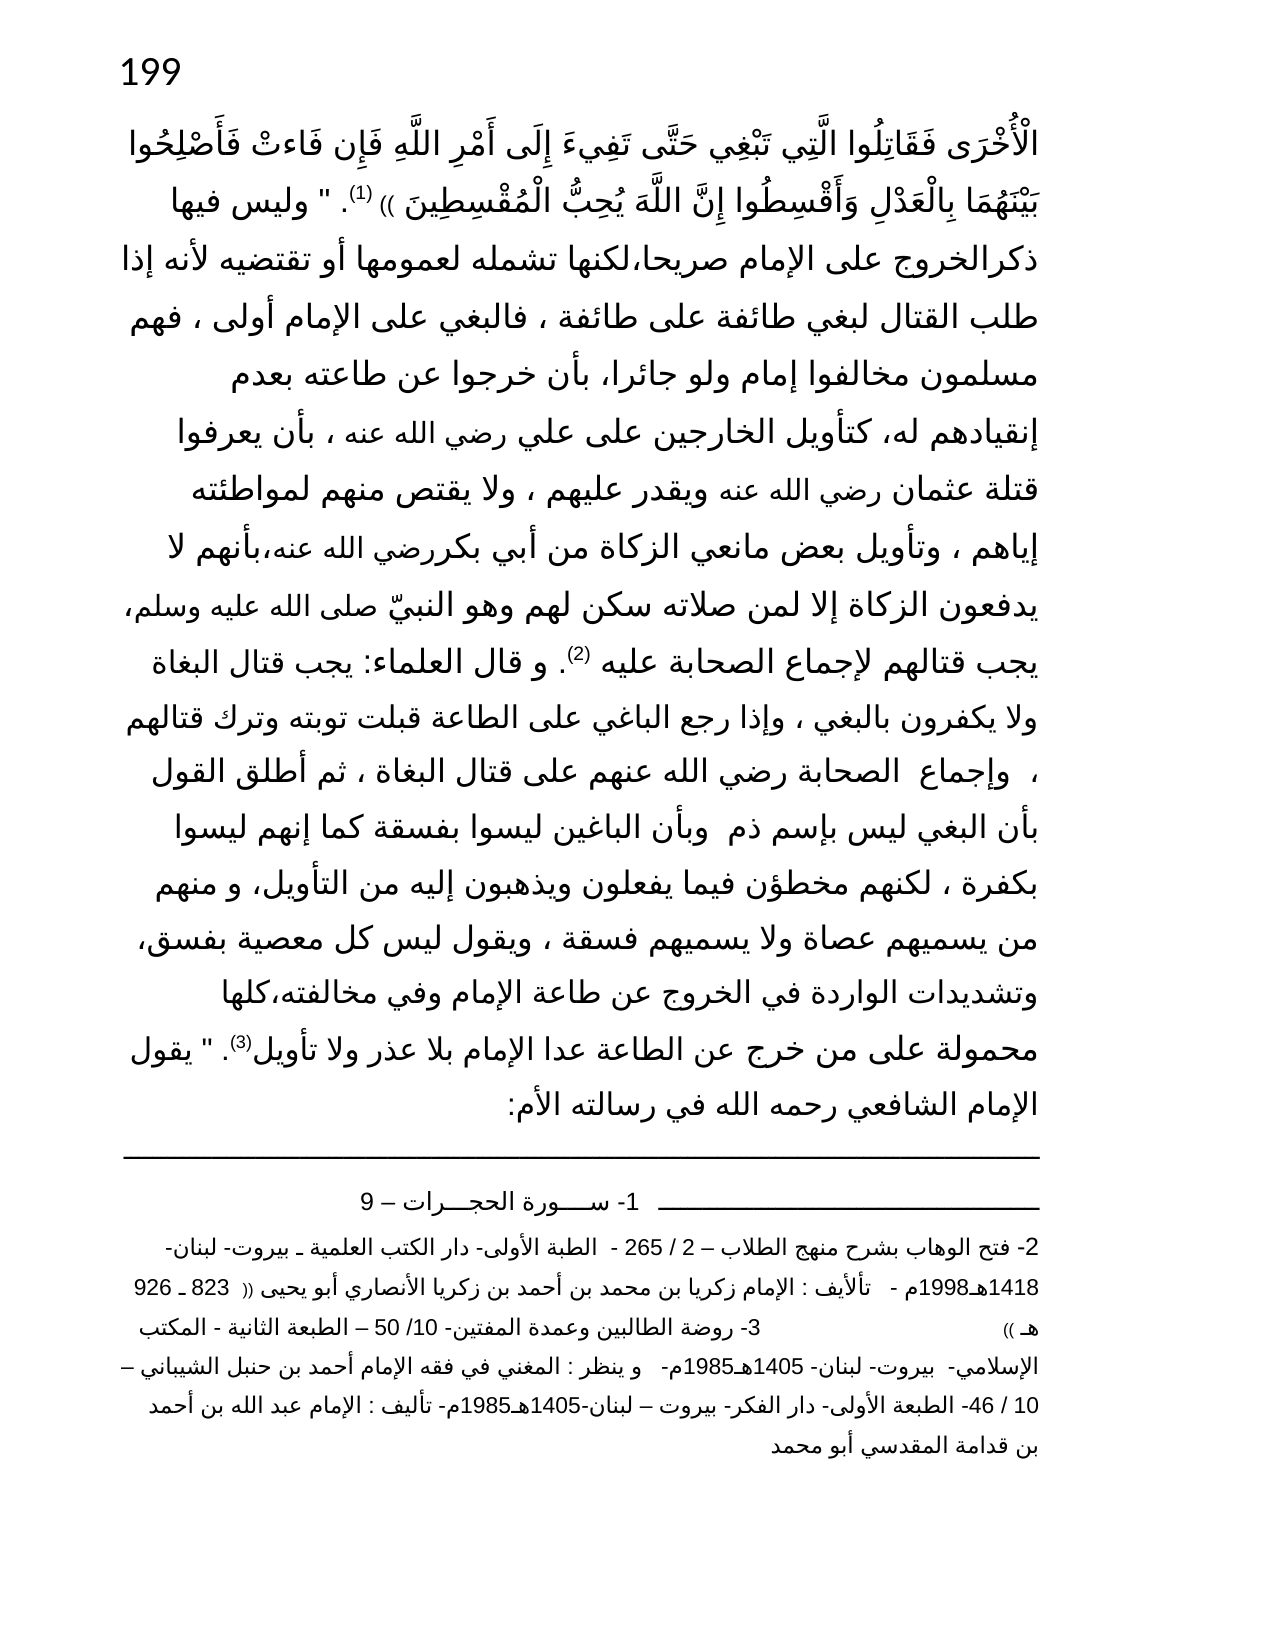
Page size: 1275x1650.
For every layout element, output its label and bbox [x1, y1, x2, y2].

text [118, 124, 1039, 1458]
